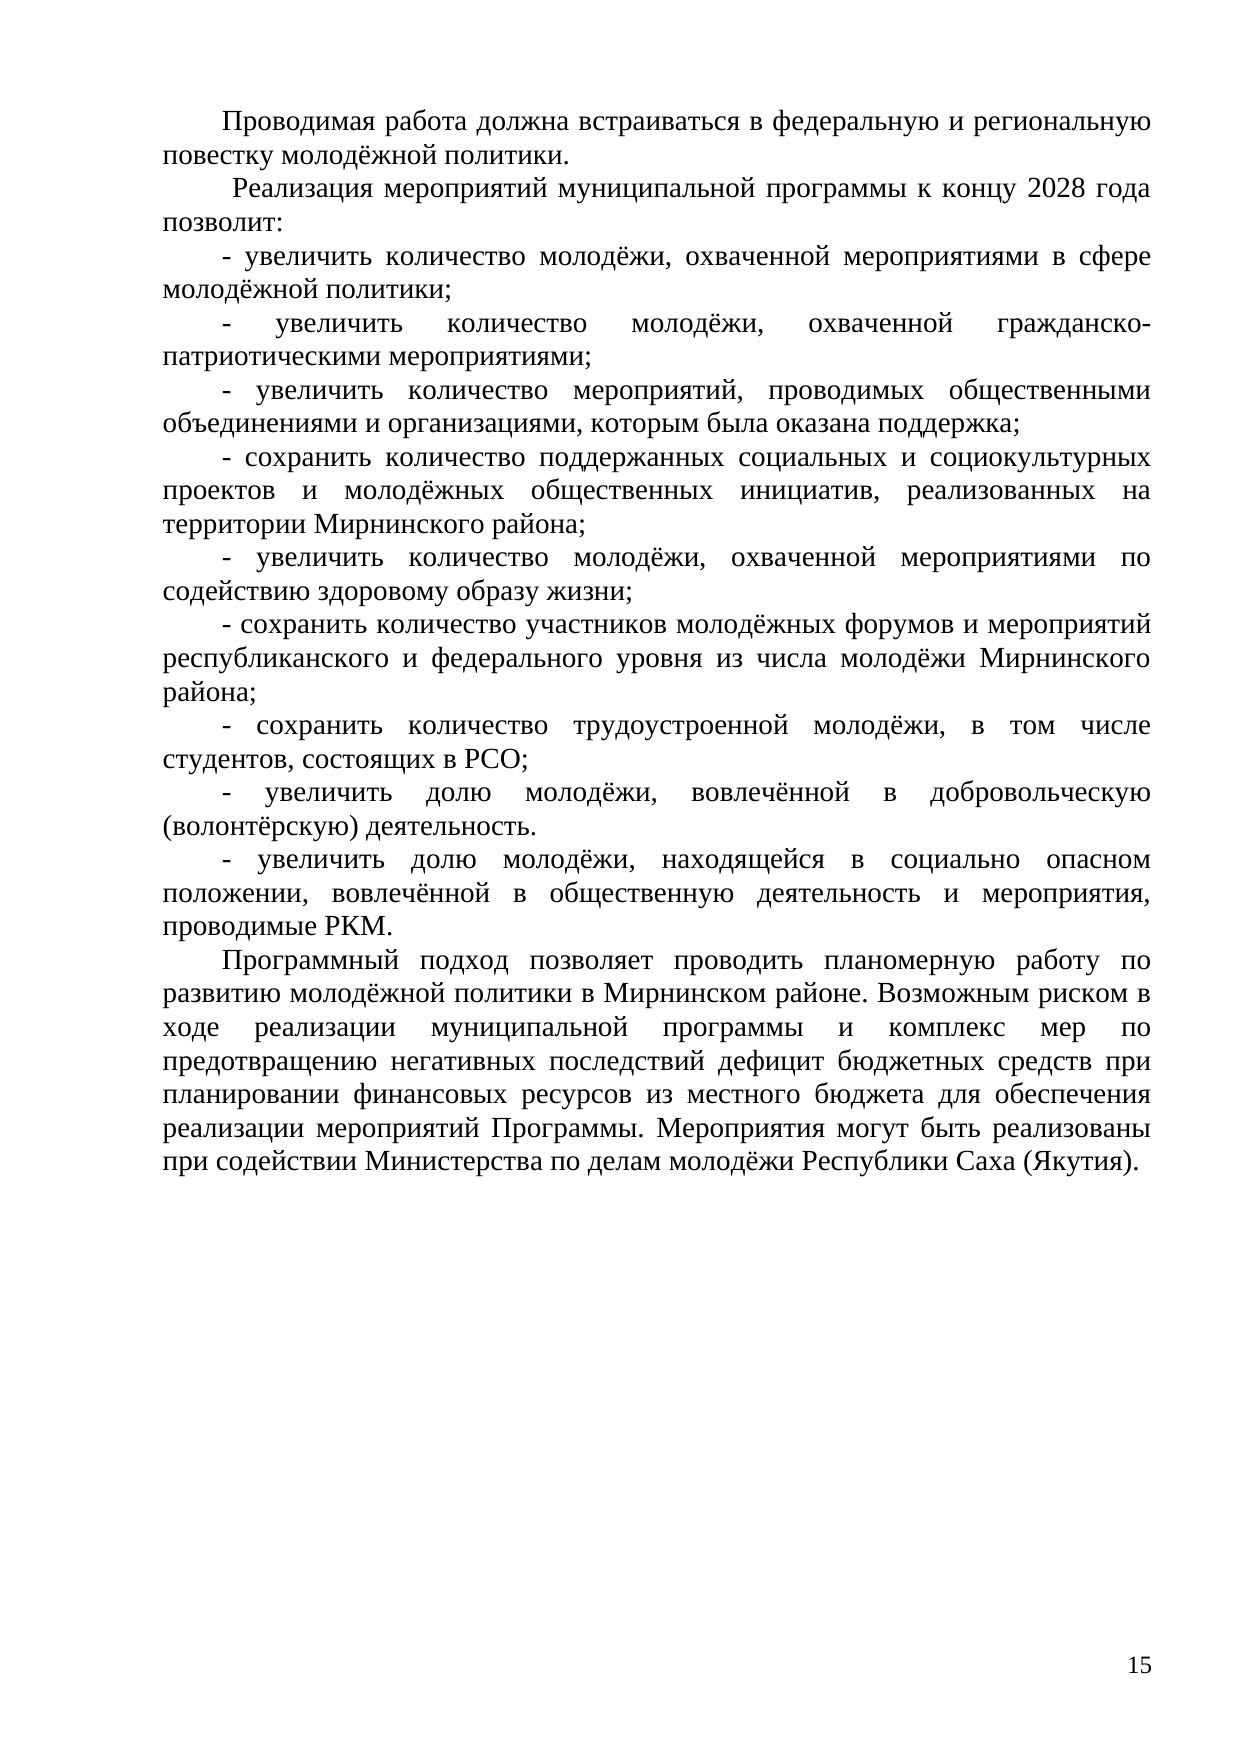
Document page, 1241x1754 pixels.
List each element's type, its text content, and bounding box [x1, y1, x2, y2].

text - увеличить количество молодёжи, охваченной мероприятиями в сфере молодёжной политики; [162, 238, 1152, 305]
text - сохранить количество участников молодёжных форумов и мероприятий республиканского и федерального уровня из числа молодёжи Мирнинского района; [162, 607, 1152, 707]
text - сохранить количество трудоустроенной молодёжи, в том числе студентов, состоящих в РСО; [162, 707, 1152, 774]
text - увеличить количество мероприятий, проводимых общественными объединениями и организациями, которым была оказана поддержка; [162, 372, 1152, 439]
text - увеличить долю молодёжи, находящейся в социально опасном положении, вовлечённой в общественную деятельность и мероприятия, проводимые РКМ. [162, 841, 1152, 942]
text - увеличить количество молодёжи, охваченной мероприятиями по содействию здоровому образу жизни; [162, 539, 1152, 607]
text Проводимая работа должна встраиваться в федеральную и региональную повестку молодёжной политики. [162, 103, 1152, 171]
text Реализация мероприятий муниципальной программы к концу 2028 года позволит: [162, 171, 1152, 238]
text Программный подход позволяет проводить планомерную работу по развитию молодёжной политики в Мирнинском районе. Возможным риском в ходе реализации муниципальной программы и комплекс мер по предотвращению негативных последствий дефицит бюджетных средств при планировании финансовых ресурсов из местного бюджета для обеспечения реализации мероприятий Программы. Мероприятия могут быть реализованы при содействии Министерства по делам молодёжи Республики Саха (Якутия). [162, 942, 1152, 1177]
text - увеличить количество молодёжи, охваченной гражданско-патриотическими мероприятиями; [162, 305, 1152, 372]
text - увеличить долю молодёжи, вовлечённой в добровольческую (волонтёрскую) деятельность. [162, 774, 1152, 841]
text - сохранить количество поддержанных социальных и социокультурных проектов и молодёжных общественных инициатив, реализованных на территории Мирнинского района; [162, 439, 1152, 539]
